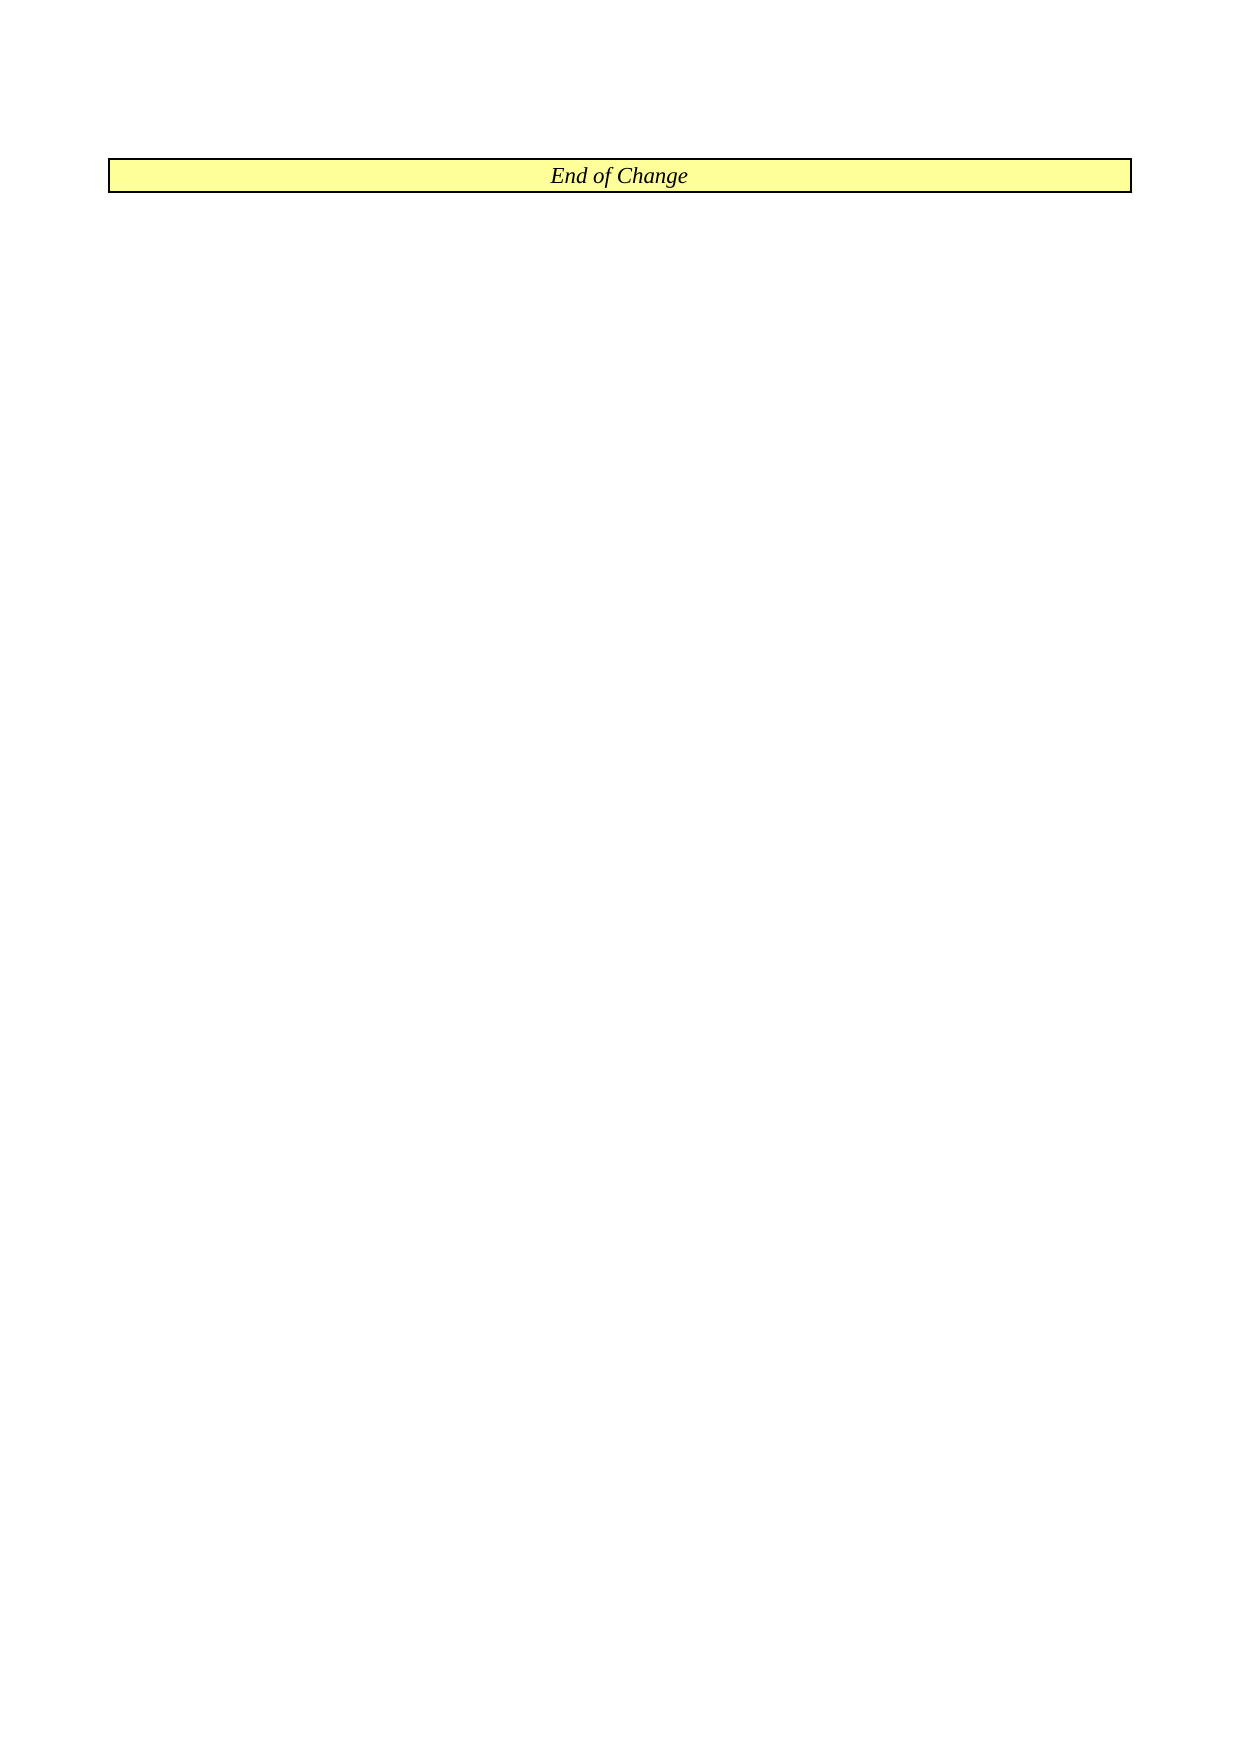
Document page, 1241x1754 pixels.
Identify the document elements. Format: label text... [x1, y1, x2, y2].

text End of Change [110, 160, 1130, 191]
